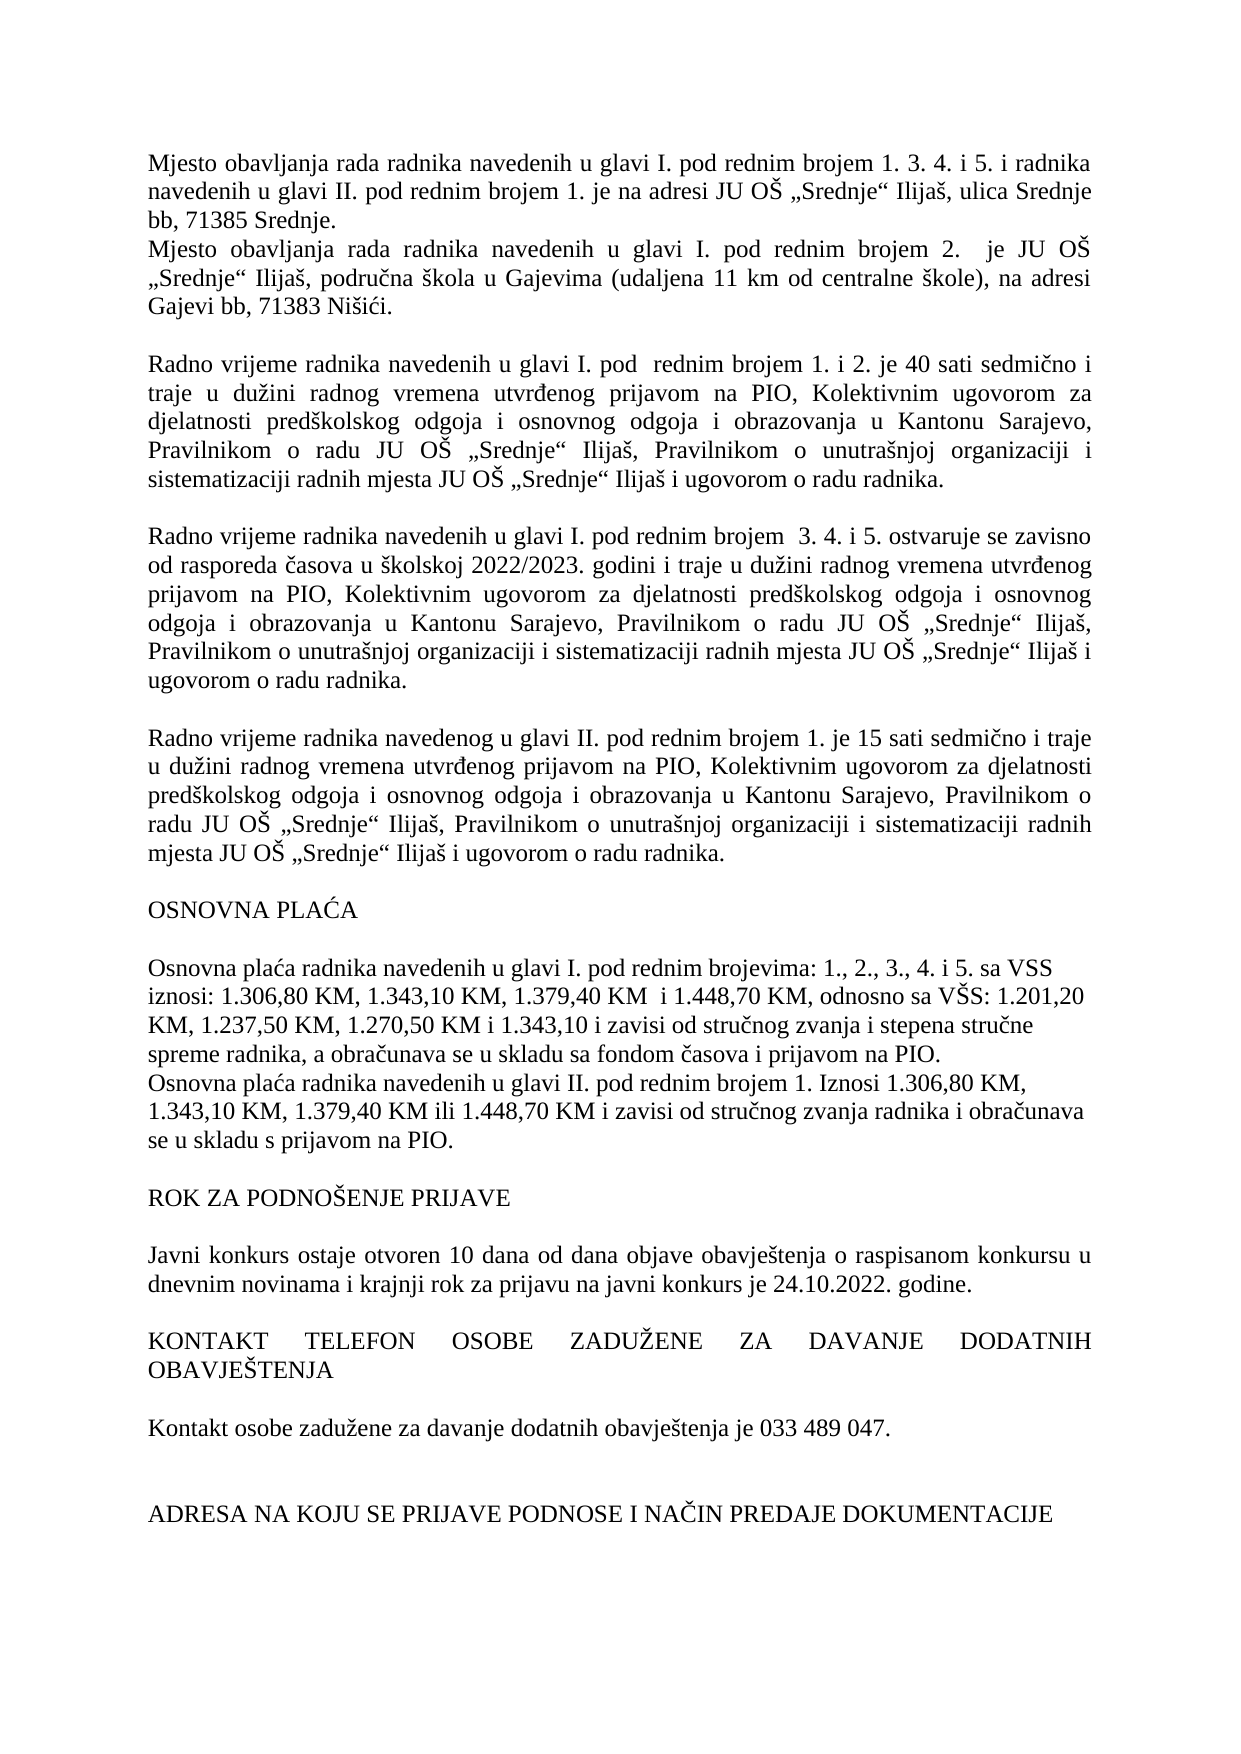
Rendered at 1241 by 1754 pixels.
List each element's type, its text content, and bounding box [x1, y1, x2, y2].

text Radno vrijeme radnika navedenih u glavi I. pod rednim brojem 1. i 2. je 40 sati sedmično i traje u dužini radnog vremena utvrđenog prijavom na PIO, Kolektivnim ugovorom za djelatnosti predškolskog odgoja i osnovnog odgoja i obrazovanja u Kantonu Sarajevo, Pravilnikom o radu JU OŠ „Srednje“ Ilijaš, Pravilnikom o unutrašnjoj organizaciji i sistematizaciji radnih mjesta JU OŠ „Srednje“ Ilijaš i ugovorom o radu radnika. [148, 349, 1093, 493]
text Mjesto obavljanja rada radnika navedenih u glavi I. pod rednim brojem 2. je JU OŠ „Srednje“ Ilijaš, područna škola u Gajevima (udaljena 11 km od centralne škole), na adresi Gajevi bb, 71383 Nišići. [148, 234, 1093, 320]
text Radno vrijeme radnika navedenog u glavi II. pod rednim brojem 1. je 15 sati sedmično i traje u dužini radnog vremena utvrđenog prijavom na PIO, Kolektivnim ugovorom za djelatnosti predškolskog odgoja i osnovnog odgoja i obrazovanja u Kantonu Sarajevo, Pravilnikom o radu JU OŠ „Srednje“ Ilijaš, Pravilnikom o unutrašnjoj organizaciji i sistematizaciji radnih mjesta JU OŠ „Srednje“ Ilijaš i ugovorom o radu radnika. [148, 723, 1093, 866]
text Kontakt osobe zadužene za davanje dodatnih obavještenja je 033 489 047. [148, 1413, 1093, 1441]
text Mjesto obavljanja rada radnika navedenih u glavi I. pod rednim brojem 1. 3. 4. i 5. i radnika navedenih u glavi II. pod rednim brojem 1. je na adresi JU OŠ „Srednje“ Ilijaš, ulica Srednje bb, 71385 Srednje. [148, 148, 1093, 234]
text OSNOVNA PLAĆA [148, 895, 1093, 924]
text ROK ZA PODNOŠENJE PRIJAVE [148, 1183, 1093, 1211]
text ADRESA NA KOJU SE PRIJAVE PODNOSE I NAČIN PREDAJE DOKUMENTACIJE [148, 1499, 1093, 1528]
text KONTAKT TELEFON OSOBE ZADUŽENE ZA DAVANJE DODATNIH OBAVJEŠTENJA [148, 1326, 1093, 1384]
text Osnovna plaća radnika navedenih u glavi II. pod rednim brojem 1. Iznosi 1.306,80 KM, 1.343,10 KM, 1.379,40 KM ili 1.448,70 KM i zavisi od stručnog zvanja radnika i obračunava se u skladu s prijavom na PIO. [148, 1068, 1093, 1154]
text Javni konkurs ostaje otvoren 10 dana od dana objave obavještenja o raspisanom konkursu u dnevnim novinama i krajnji rok za prijavu na javni konkurs je 24.10.2022. godine. [148, 1240, 1093, 1298]
text Osnovna plaća radnika navedenih u glavi I. pod rednim brojevima: 1., 2., 3., 4. i 5. sa VSS iznosi: 1.306,80 KM, 1.343,10 KM, 1.379,40 KM i 1.448,70 KM, odnosno sa VŠS: 1.201,20 KM, 1.237,50 KM, 1.270,50 KM i 1.343,10 i zavisi od stručnog zvanja i stepena stručne spreme radnika, a obračunava se u skladu sa fondom časova i prijavom na PIO. [148, 953, 1093, 1068]
text Radno vrijeme radnika navedenih u glavi I. pod rednim brojem 3. 4. i 5. ostvaruje se zavisno od rasporeda časova u školskoj 2022/2023. godini i traje u dužini radnog vremena utvrđenog prijavom na PIO, Kolektivnim ugovorom za djelatnosti predškolskog odgoja i osnovnog odgoja i obrazovanja u Kantonu Sarajevo, Pravilnikom o radu JU OŠ „Srednje“ Ilijaš, Pravilnikom o unutrašnjoj organizaciji i sistematizaciji radnih mjesta JU OŠ „Srednje“ Ilijaš i ugovorom o radu radnika. [148, 521, 1093, 694]
